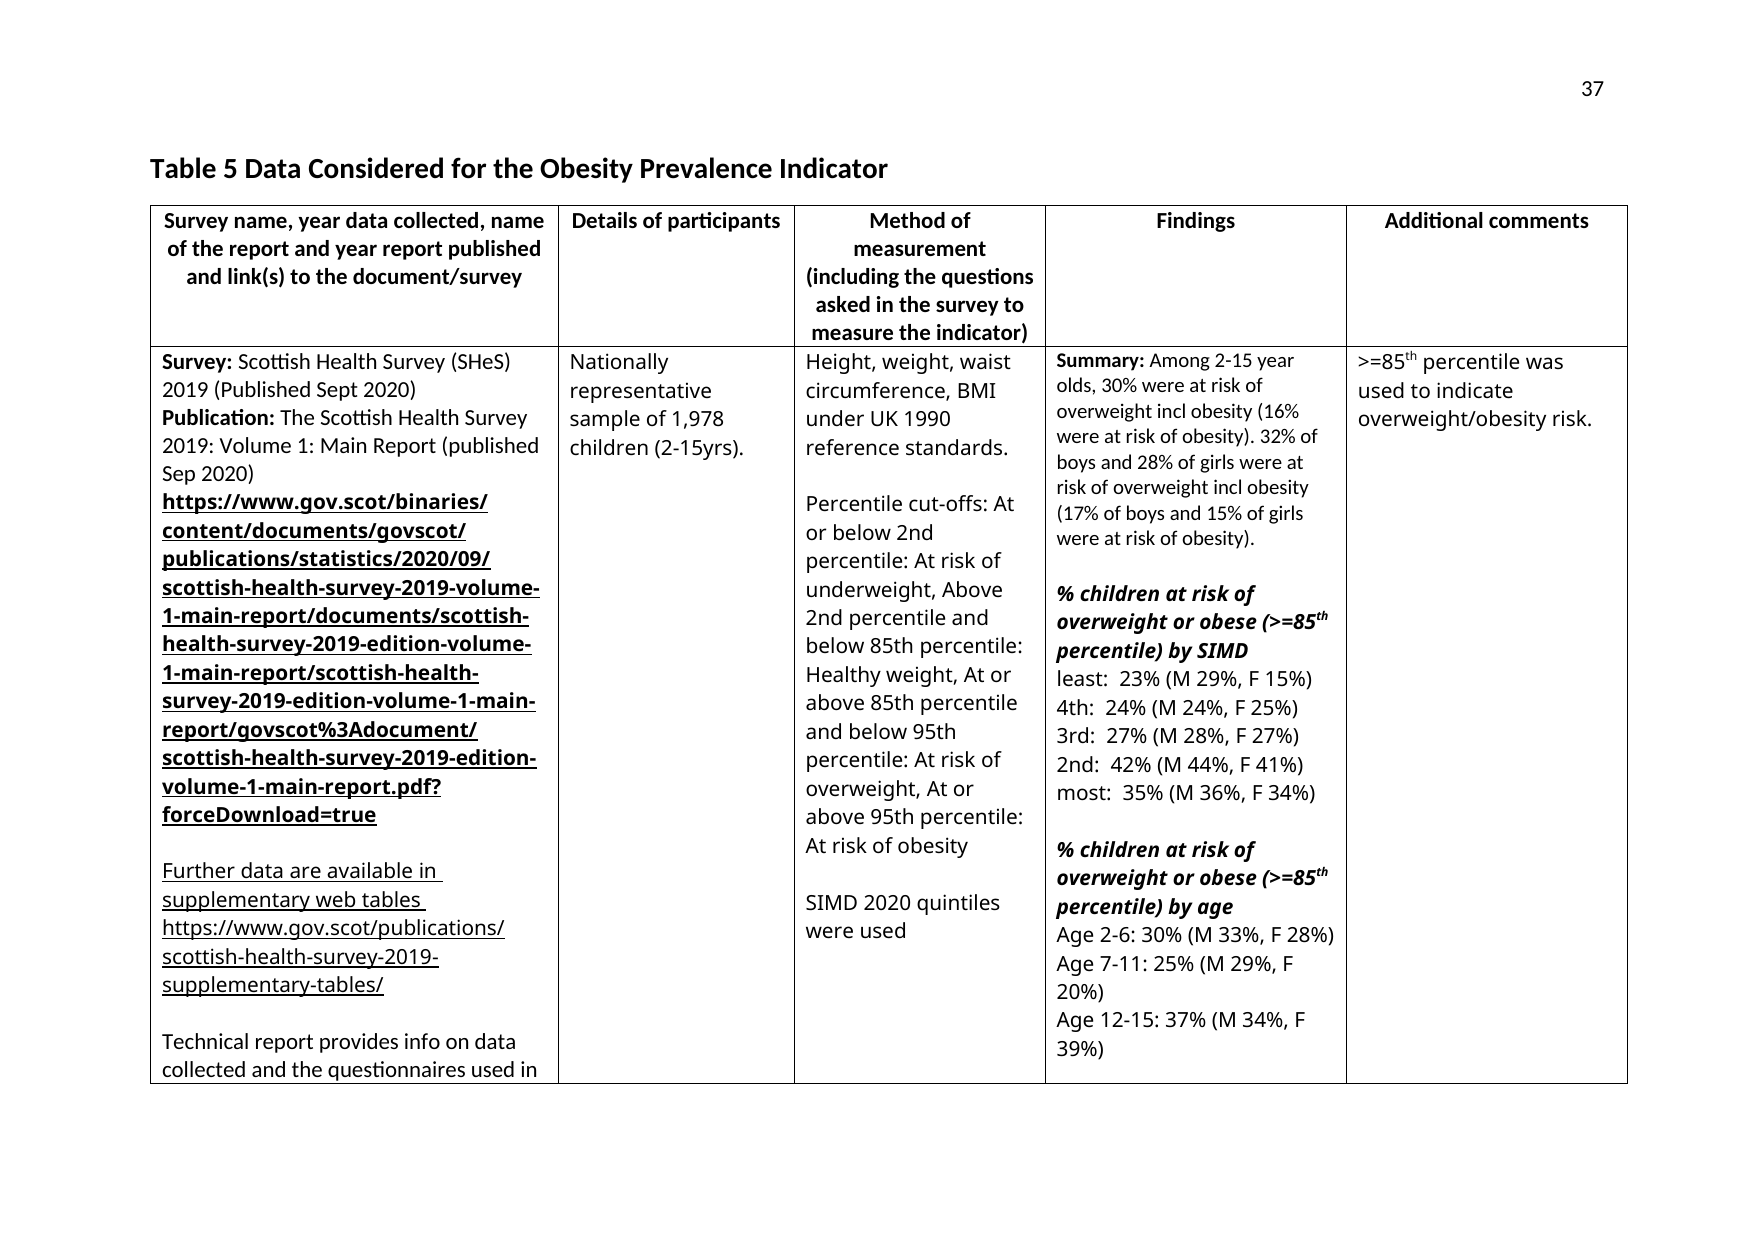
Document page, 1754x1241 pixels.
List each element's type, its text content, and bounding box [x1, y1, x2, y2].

table_header Survey name, year data collected, name of the report and year report published and link(s) to the document/survey [151, 206, 558, 346]
text Table 5 Data Considered for the Obesity Prevalence Indicator [150, 150, 1604, 186]
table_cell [1347, 347, 1627, 1083]
table_header Method of measurement (including the questions asked in the survey to measure the indicator) [795, 206, 1045, 346]
table_header Additional comments [1347, 206, 1627, 346]
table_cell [559, 347, 794, 1083]
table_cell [151, 347, 558, 1083]
table_header Details of participants [559, 206, 794, 346]
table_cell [1046, 347, 1346, 1083]
table_header Findings [1046, 206, 1346, 346]
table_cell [795, 347, 1045, 1083]
